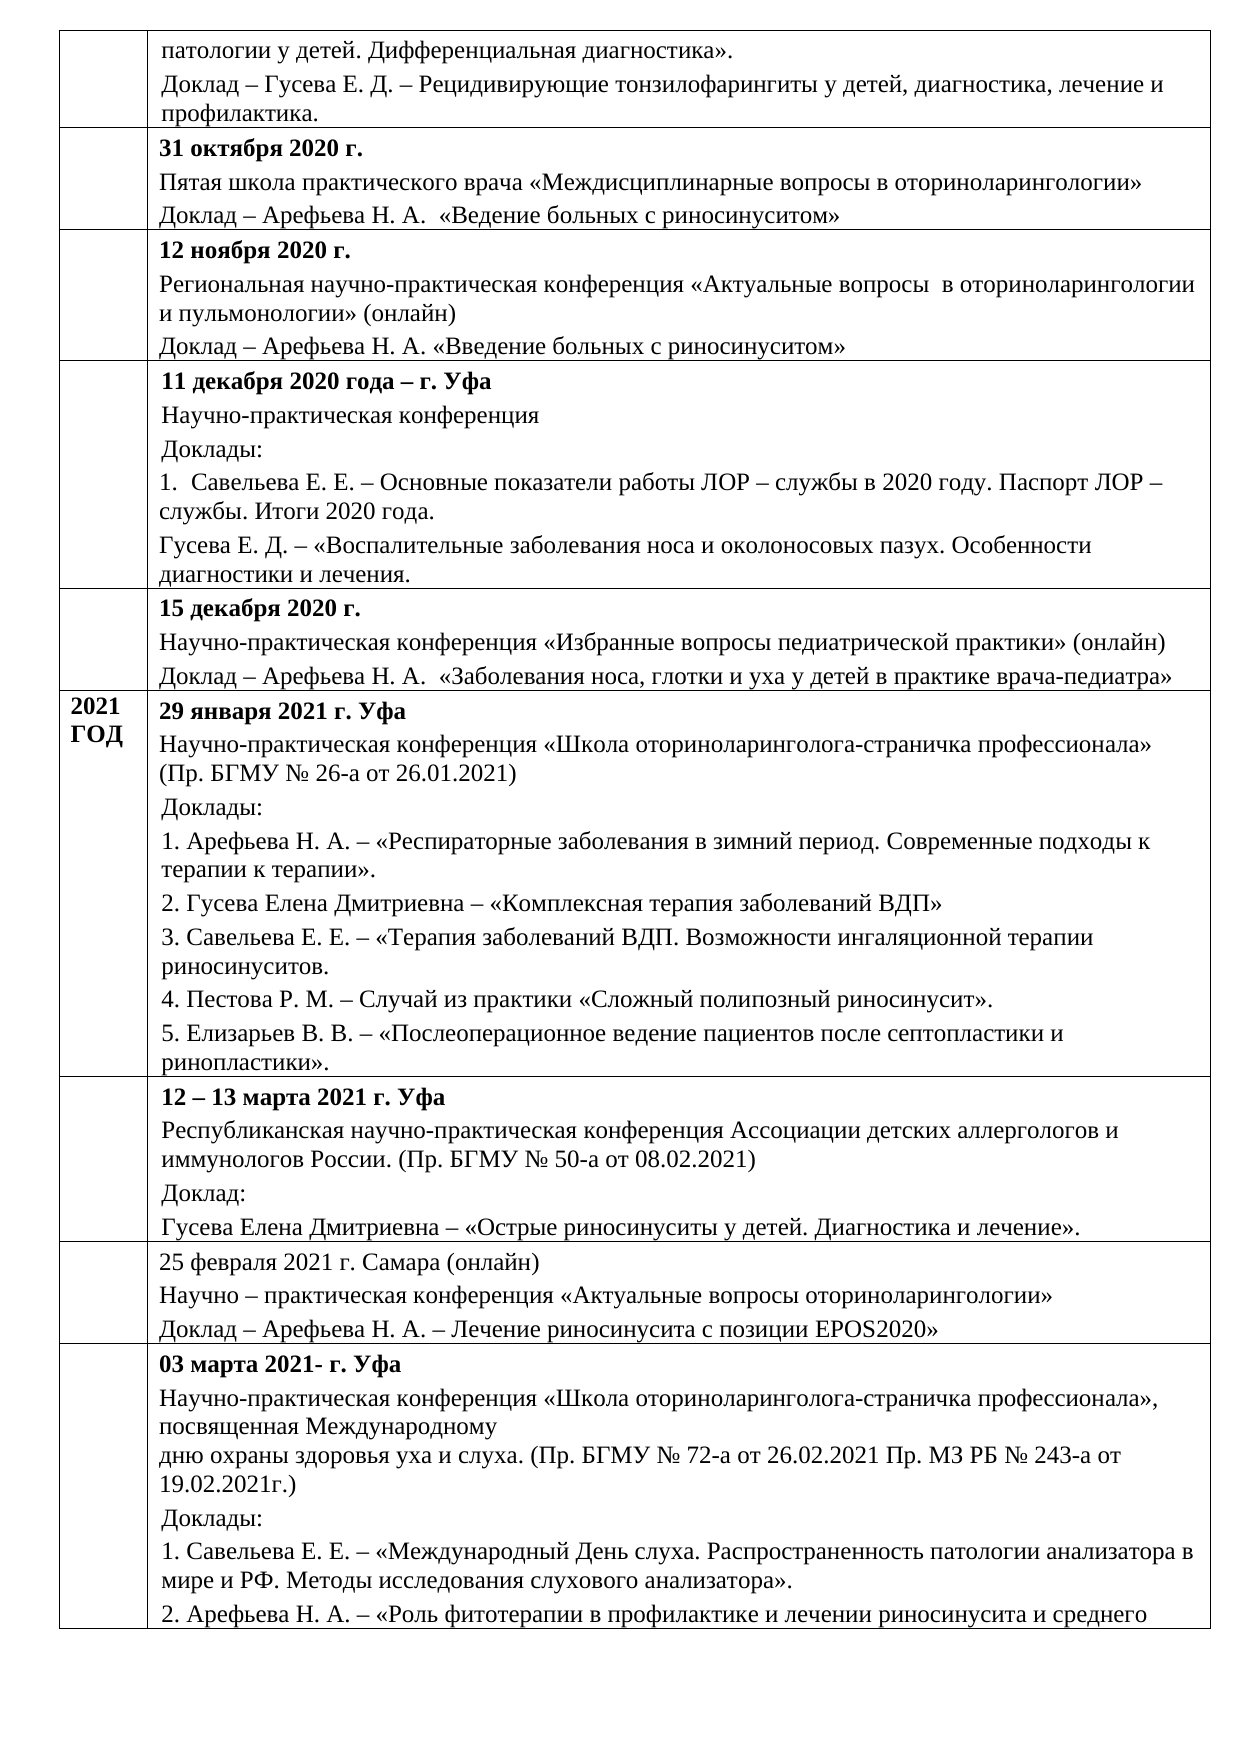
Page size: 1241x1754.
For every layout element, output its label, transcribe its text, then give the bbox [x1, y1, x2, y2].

table_cell [60, 1344, 147, 1628]
table_cell [60, 230, 147, 360]
table_cell 15 декабря 2020 г. Научно-практическая конференция «Избранные вопросы педиатрической практики» (онлайн) Доклад – Арефьева Н. А. «Заболевания носа, глотки и уха у детей в практике врача-педиатра» [148, 589, 1210, 690]
table_cell 25 февраля 2021 г. Самара (онлайн) Научно – практическая конференция «Актуальные вопросы оториноларингологии» Доклад – Арефьева Н. А. – Лечение риносинусита с позиции EPOS2020» [148, 1242, 1210, 1343]
table_cell 12 – 13 марта 2021 г. Уфа Республиканская научно-практическая конференция Ассоциации детских аллергологов и иммунологов России. (Пр. БГМУ № 50-а от 08.02.2021) Доклад: Гусева Елена Дмитриевна – «Острые риносинуситы у детей. Диагностика и лечение». [148, 1077, 1210, 1241]
table_cell 29 января 2021 г. Уфа Научно-практическая конференция «Школа оториноларинголога-страничка профессионала» (Пр. БГМУ № 26-а от 26.01.2021) Доклады: 1. Арефьева Н. А. – «Респираторные заболевания в зимний период. Современные подходы к терапии к терапии». 2. Гусева Елена Дмитриевна – «Комплексная терапия заболеваний ВДП» 3. Савельева Е. Е. – «Терапия заболеваний ВДП. Возможности ингаляционной терапии риносинуситов. 4. Пестова Р. М. – Случай из практики «Сложный полипозный риносинусит». 5. Елизарьев В. В. – «Послеоперационное ведение пациентов после септопластики и ринопластики». [148, 691, 1210, 1076]
table_cell [60, 361, 147, 587]
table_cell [148, 31, 1210, 127]
table_cell [60, 31, 147, 127]
table_cell 2021 ГОД [60, 691, 147, 1076]
table_cell 31 октября 2020 г. Пятая школа практического врача «Междисциплинарные вопросы в оториноларингологии» Доклад – Арефьева Н. А. «Ведение больных с риносинуситом» [148, 128, 1210, 229]
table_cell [148, 1344, 1210, 1628]
table_cell [60, 1242, 147, 1343]
table_cell 11 декабря 2020 года – г. Уфа Научно-практическая конференция Доклады: Савельева Е. Е. – Основные показатели работы ЛОР – службы в 2020 году. Паспорт ЛОР – службы. Итоги 2020 года. Гусева Е. Д. – «Воспалительные заболевания носа и околоносовых пазух. Особенности диагностики и лечения. [148, 361, 1210, 587]
table_cell 12 ноября 2020 г. Региональная научно-практическая конференция «Актуальные вопросы в оториноларингологии и пульмонологии» (онлайн) Доклад – Арефьева Н. А. «Введение больных с риносинуситом» [148, 230, 1210, 360]
table_cell [60, 1077, 147, 1241]
table_cell [60, 128, 147, 229]
table_cell [60, 589, 147, 690]
